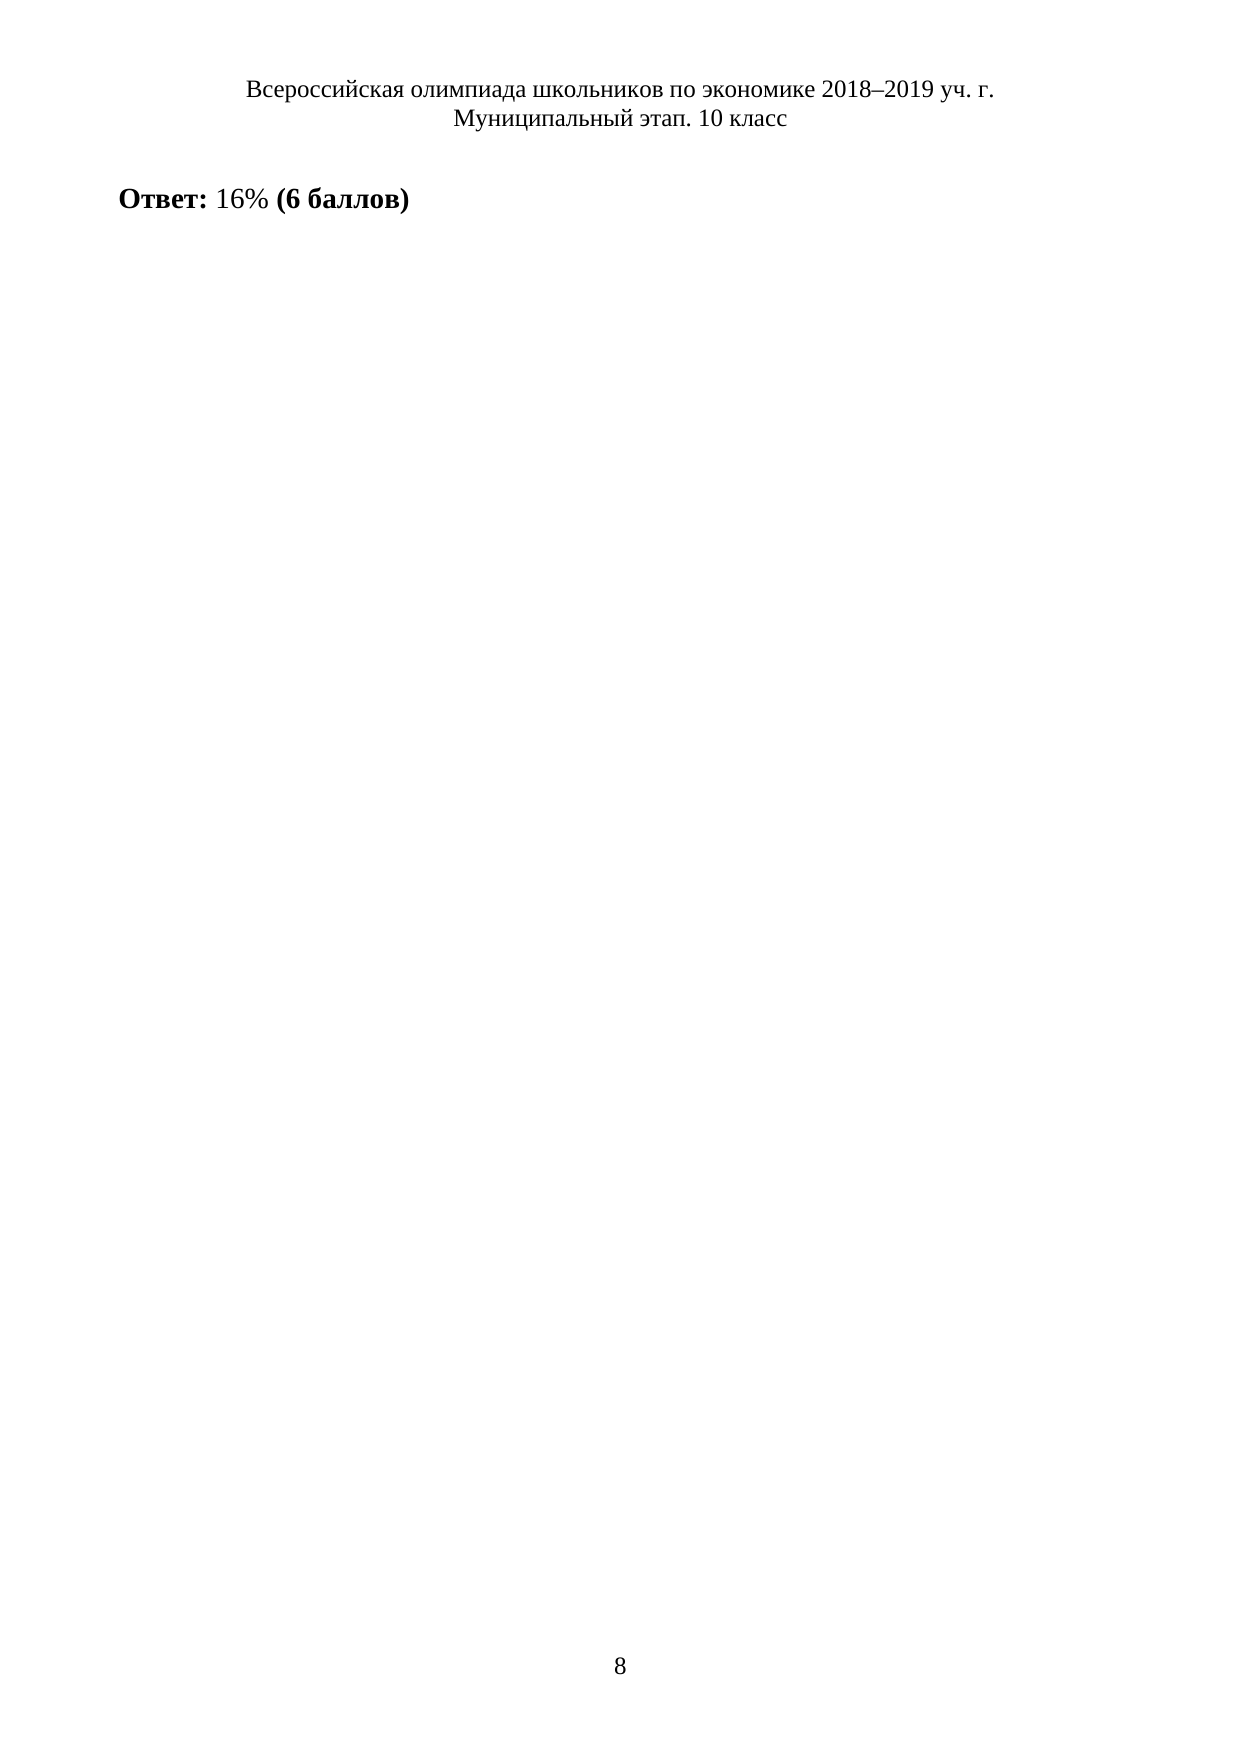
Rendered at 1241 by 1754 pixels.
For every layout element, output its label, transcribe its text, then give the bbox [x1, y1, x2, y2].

text Ответ: 16% (6 баллов) [118, 181, 1122, 215]
